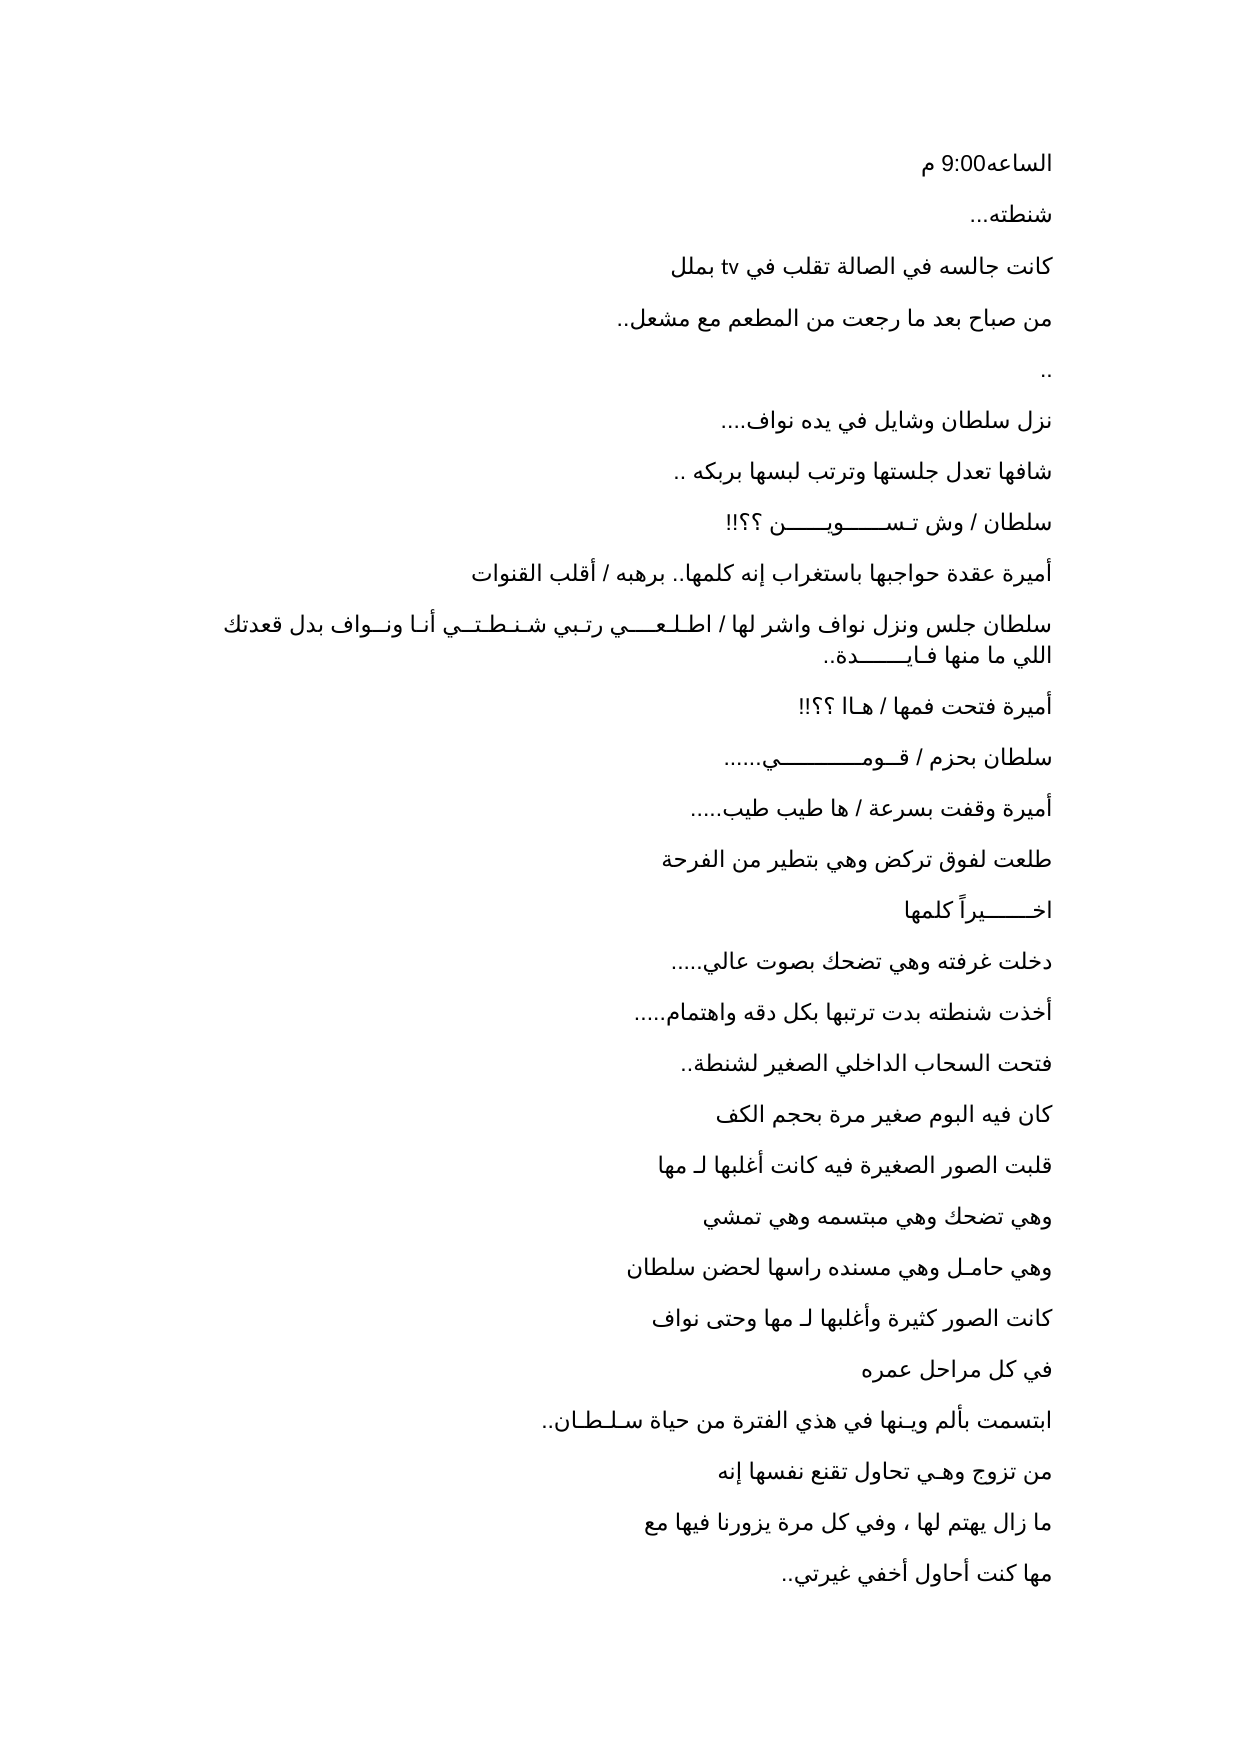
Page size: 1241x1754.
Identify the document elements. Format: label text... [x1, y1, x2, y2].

text كان فيه البوم صغير مرة بحجم الكف [187, 1101, 1053, 1127]
text الساعه9:00 م [187, 150, 1053, 176]
text من تزوج وهـي تحاول تقنع نفسها إنه [187, 1458, 1053, 1484]
text أميرة وقفت بسرعة / ها طيب طيب..... [187, 795, 1053, 821]
text كانت الصور كثيرة وأغلبها لـ مها وحتى نواف [187, 1305, 1053, 1331]
text ابتسمت بألم ويـنها في هذي الفترة من حياة سـلـطـان.. [187, 1407, 1053, 1433]
text سلطان / وش تـســــــويــــــن ؟؟!! [187, 509, 1053, 536]
text اخـــــــيراً كلمها [187, 897, 1053, 923]
text قلبت الصور الصغيرة فيه كانت أغلبها لـ مها [187, 1152, 1053, 1178]
text ما زال يهتم لها ، وفي كل مرة يزورنا فيها مع [187, 1509, 1053, 1536]
text طلعت لفوق تركض وهي بتطير من الفرحة [187, 846, 1053, 872]
text أميرة عقدة حواجبها باستغراب إنه كلمها.. برهبه / أقلب القنوات [187, 560, 1053, 587]
text دخلت غرفته وهي تضحك بصوت عالي..... [187, 948, 1053, 974]
text أميرة فتحت فمها / هـاا ؟؟!! [187, 693, 1053, 719]
text من صباح بعد ما رجعت من المطعم مع مشعل.. [187, 305, 1053, 331]
text شنطته... [187, 201, 1053, 227]
text سلطان بحزم / قــومــــــــــــي...... [187, 744, 1053, 770]
text في كل مراحل عمره [187, 1356, 1053, 1382]
text أخذت شنطته بدت ترتبها بكل دقه واهتمام..... [187, 999, 1053, 1025]
text وهي حامـل وهي مسنده راسها لحضن سلطان [187, 1254, 1053, 1280]
text وهي تضحك وهي مبتسمه وهي تمشي [187, 1203, 1053, 1229]
text مها كنت أحاول أخفي غيرتي.. [187, 1560, 1053, 1587]
text كانت جالسه في الصالة تقلب في tv بملل [187, 252, 1053, 280]
text فتحت السحاب الداخلي الصغير لشنطة.. [187, 1050, 1053, 1076]
text سلطان جلس ونزل نواف واشر لها / اطـلـعــــي رتـبي شـنـطـتــي أنـا ونــواف بدل قعدتك اللي ما منها فـايـــــــدة.. [187, 611, 1053, 668]
text نزل سلطان وشايل في يده نواف.... [187, 407, 1053, 433]
text .. [187, 356, 1053, 382]
text شافها تعدل جلستها وترتب لبسها بربكه .. [187, 458, 1053, 484]
